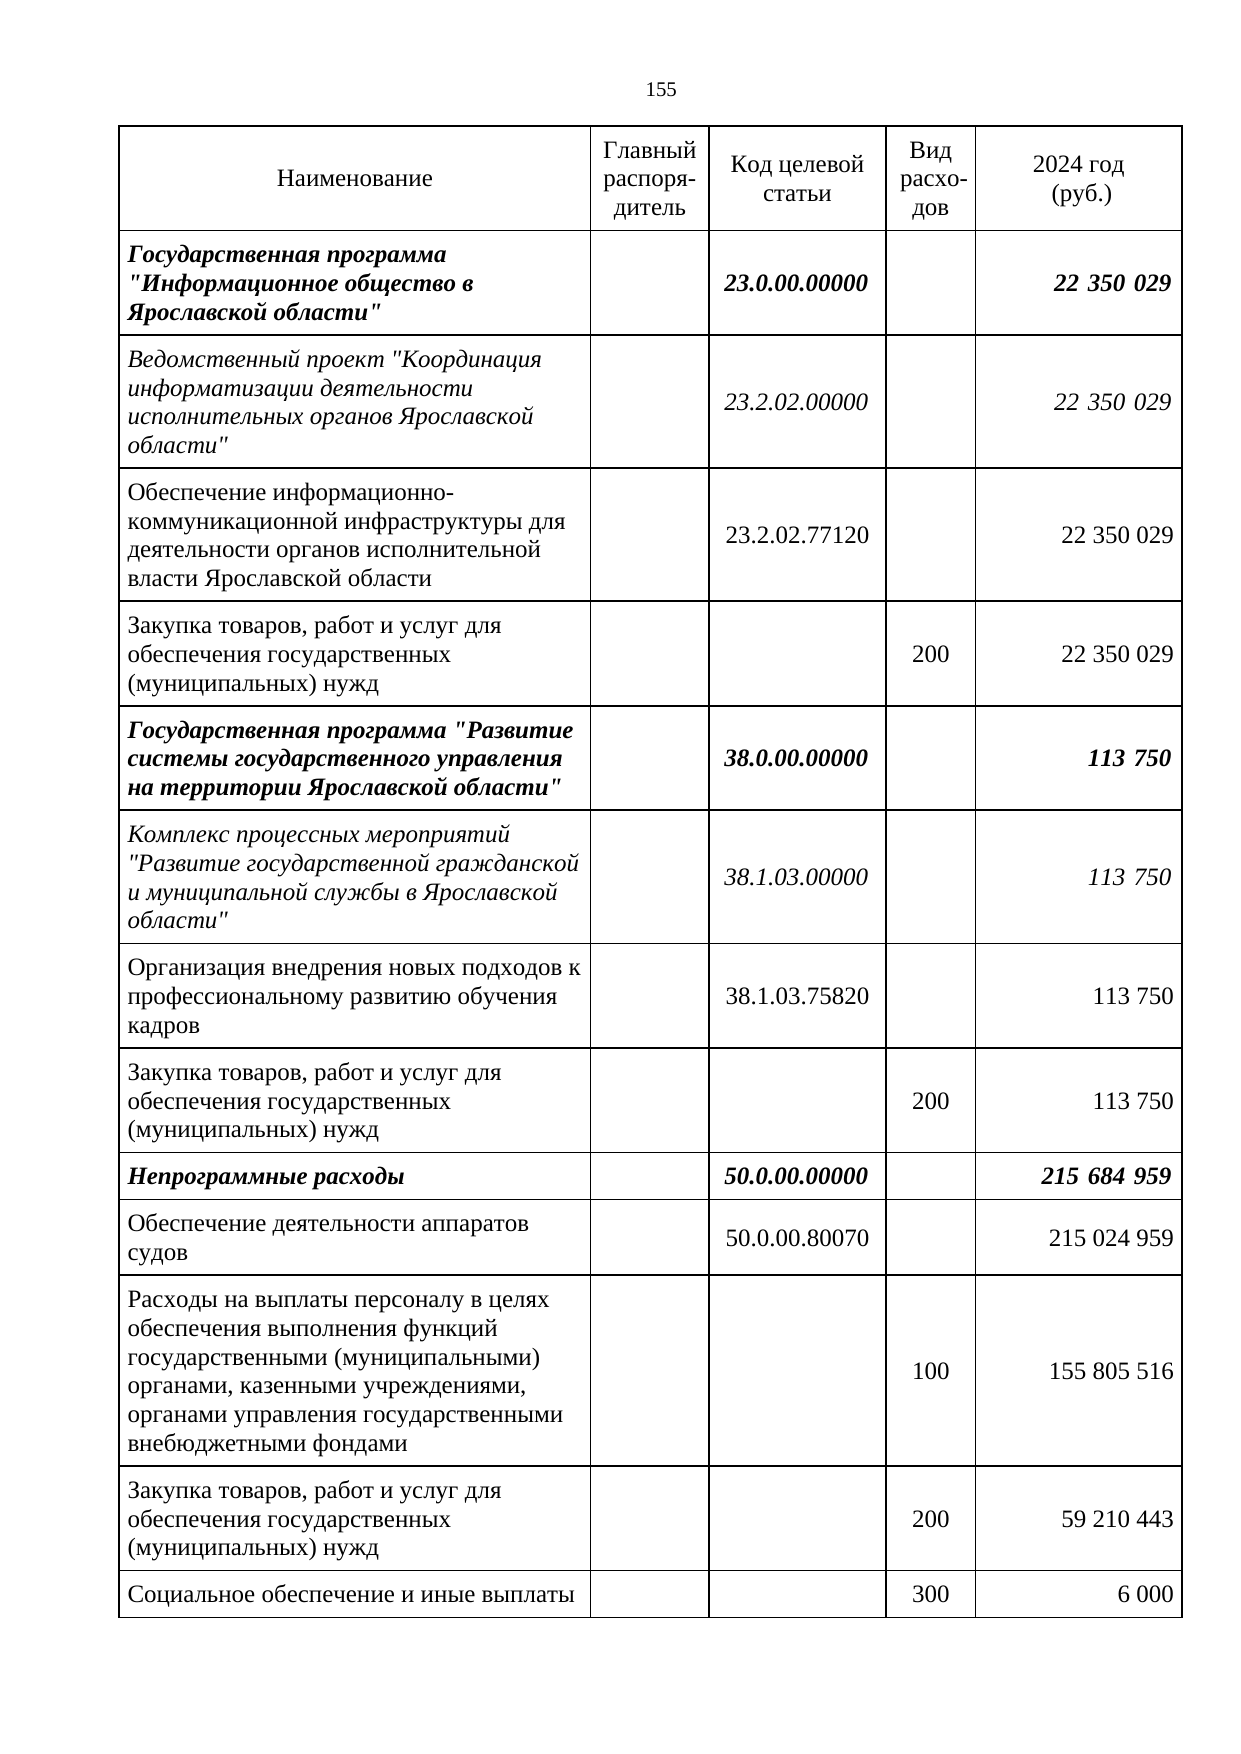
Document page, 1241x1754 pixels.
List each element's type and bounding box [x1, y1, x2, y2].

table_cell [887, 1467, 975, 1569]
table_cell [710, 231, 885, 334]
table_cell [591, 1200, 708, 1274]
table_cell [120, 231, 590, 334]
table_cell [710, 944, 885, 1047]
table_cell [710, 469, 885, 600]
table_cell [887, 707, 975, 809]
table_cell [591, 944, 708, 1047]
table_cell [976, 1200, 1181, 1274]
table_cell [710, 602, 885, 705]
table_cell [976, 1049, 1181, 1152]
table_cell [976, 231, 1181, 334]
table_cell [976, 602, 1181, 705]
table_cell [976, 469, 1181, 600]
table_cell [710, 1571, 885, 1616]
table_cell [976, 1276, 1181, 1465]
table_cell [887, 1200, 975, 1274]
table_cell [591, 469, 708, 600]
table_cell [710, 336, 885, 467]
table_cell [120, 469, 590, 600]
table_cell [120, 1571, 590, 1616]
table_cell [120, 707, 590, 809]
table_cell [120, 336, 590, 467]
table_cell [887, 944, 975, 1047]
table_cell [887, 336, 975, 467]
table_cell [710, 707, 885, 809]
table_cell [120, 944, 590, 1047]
table_header [710, 127, 885, 229]
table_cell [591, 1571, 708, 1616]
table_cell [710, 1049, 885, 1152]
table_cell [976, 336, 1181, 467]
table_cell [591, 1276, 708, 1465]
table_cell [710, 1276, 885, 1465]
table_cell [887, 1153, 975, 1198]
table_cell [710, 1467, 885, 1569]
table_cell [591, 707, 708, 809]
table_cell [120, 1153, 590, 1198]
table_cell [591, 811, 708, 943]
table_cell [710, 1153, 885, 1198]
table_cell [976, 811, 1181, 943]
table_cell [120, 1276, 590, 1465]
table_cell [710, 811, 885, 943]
table_header [887, 127, 975, 229]
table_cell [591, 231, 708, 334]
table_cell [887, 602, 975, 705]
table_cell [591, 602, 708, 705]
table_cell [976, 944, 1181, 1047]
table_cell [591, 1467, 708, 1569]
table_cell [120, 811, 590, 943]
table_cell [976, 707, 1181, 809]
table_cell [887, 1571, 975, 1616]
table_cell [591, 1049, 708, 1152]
table_header [976, 127, 1181, 229]
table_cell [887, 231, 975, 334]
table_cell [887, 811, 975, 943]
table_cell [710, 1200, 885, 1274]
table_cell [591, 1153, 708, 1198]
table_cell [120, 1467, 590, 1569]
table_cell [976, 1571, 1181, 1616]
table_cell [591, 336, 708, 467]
table_header [120, 127, 590, 229]
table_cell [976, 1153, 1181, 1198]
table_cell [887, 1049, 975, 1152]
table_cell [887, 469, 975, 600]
table_header [591, 127, 708, 229]
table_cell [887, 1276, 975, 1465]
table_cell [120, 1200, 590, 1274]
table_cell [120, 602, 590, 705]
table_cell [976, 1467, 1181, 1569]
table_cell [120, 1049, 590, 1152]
